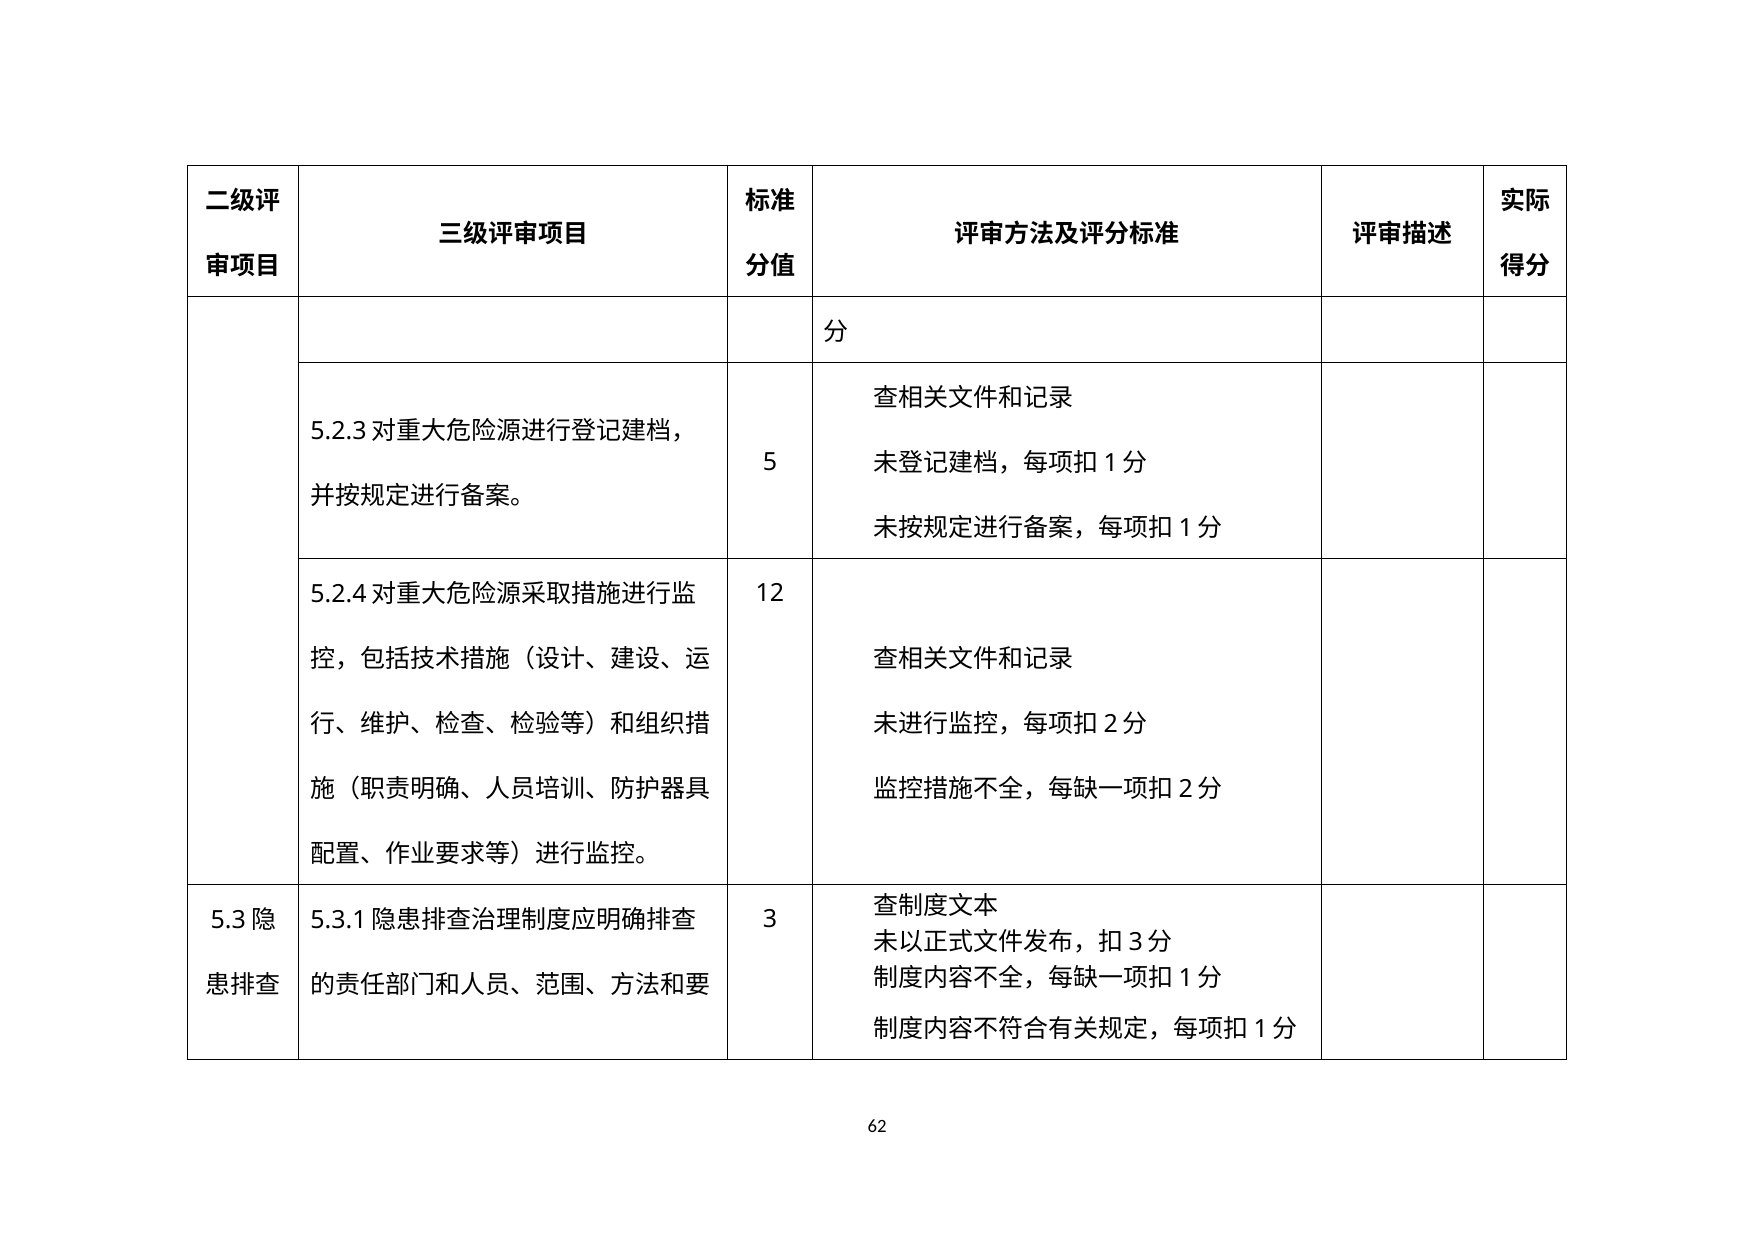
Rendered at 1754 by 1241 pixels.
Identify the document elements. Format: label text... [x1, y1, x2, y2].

table_header 三级评审项目 [299, 166, 727, 296]
table_header 标准分值 [728, 166, 812, 296]
table_cell 5.3隐患排查治理（65分） [188, 885, 298, 1059]
table_header 实际得分 [1484, 166, 1566, 296]
table_cell 5 [728, 363, 812, 558]
table_cell 查相关文件和记录 未登记建档，每项扣1分 未按规定进行备案，每项扣1分 [813, 363, 1321, 558]
table_cell [1484, 297, 1566, 362]
table_cell 12 [728, 559, 812, 884]
table_cell [1322, 559, 1483, 884]
table_cell [1484, 363, 1566, 558]
table_cell 5.2.4对重大危险源采取措施进行监控，包括技术措施（设计、建设、运行、维护、检查、检验等）和组织措施（职责明确、人员培训、防护器具配置、作业要求等）进行监控。 [299, 559, 727, 884]
table_cell 查相关文件和记录 未进行监控，每项扣2分 监控措施不全，每缺一项扣2分 [813, 559, 1321, 884]
table_header 评审描述 [1322, 166, 1483, 296]
table_cell [1322, 363, 1483, 558]
table_cell [1484, 885, 1566, 1059]
table_cell 15 [728, 297, 812, 362]
table_cell [1322, 297, 1483, 362]
table_cell [1484, 559, 1566, 884]
table_header 评审方法及评分标准 [813, 166, 1321, 296]
table_cell 5.2.3对重大危险源进行登记建档，并按规定进行备案。 [299, 363, 727, 558]
table_cell 3 [728, 885, 812, 1059]
table_header 二级评审项目 [188, 166, 298, 296]
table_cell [813, 885, 1321, 1059]
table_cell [813, 297, 1321, 362]
table_cell [1322, 885, 1483, 1059]
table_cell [299, 297, 727, 362]
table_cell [299, 885, 727, 1059]
